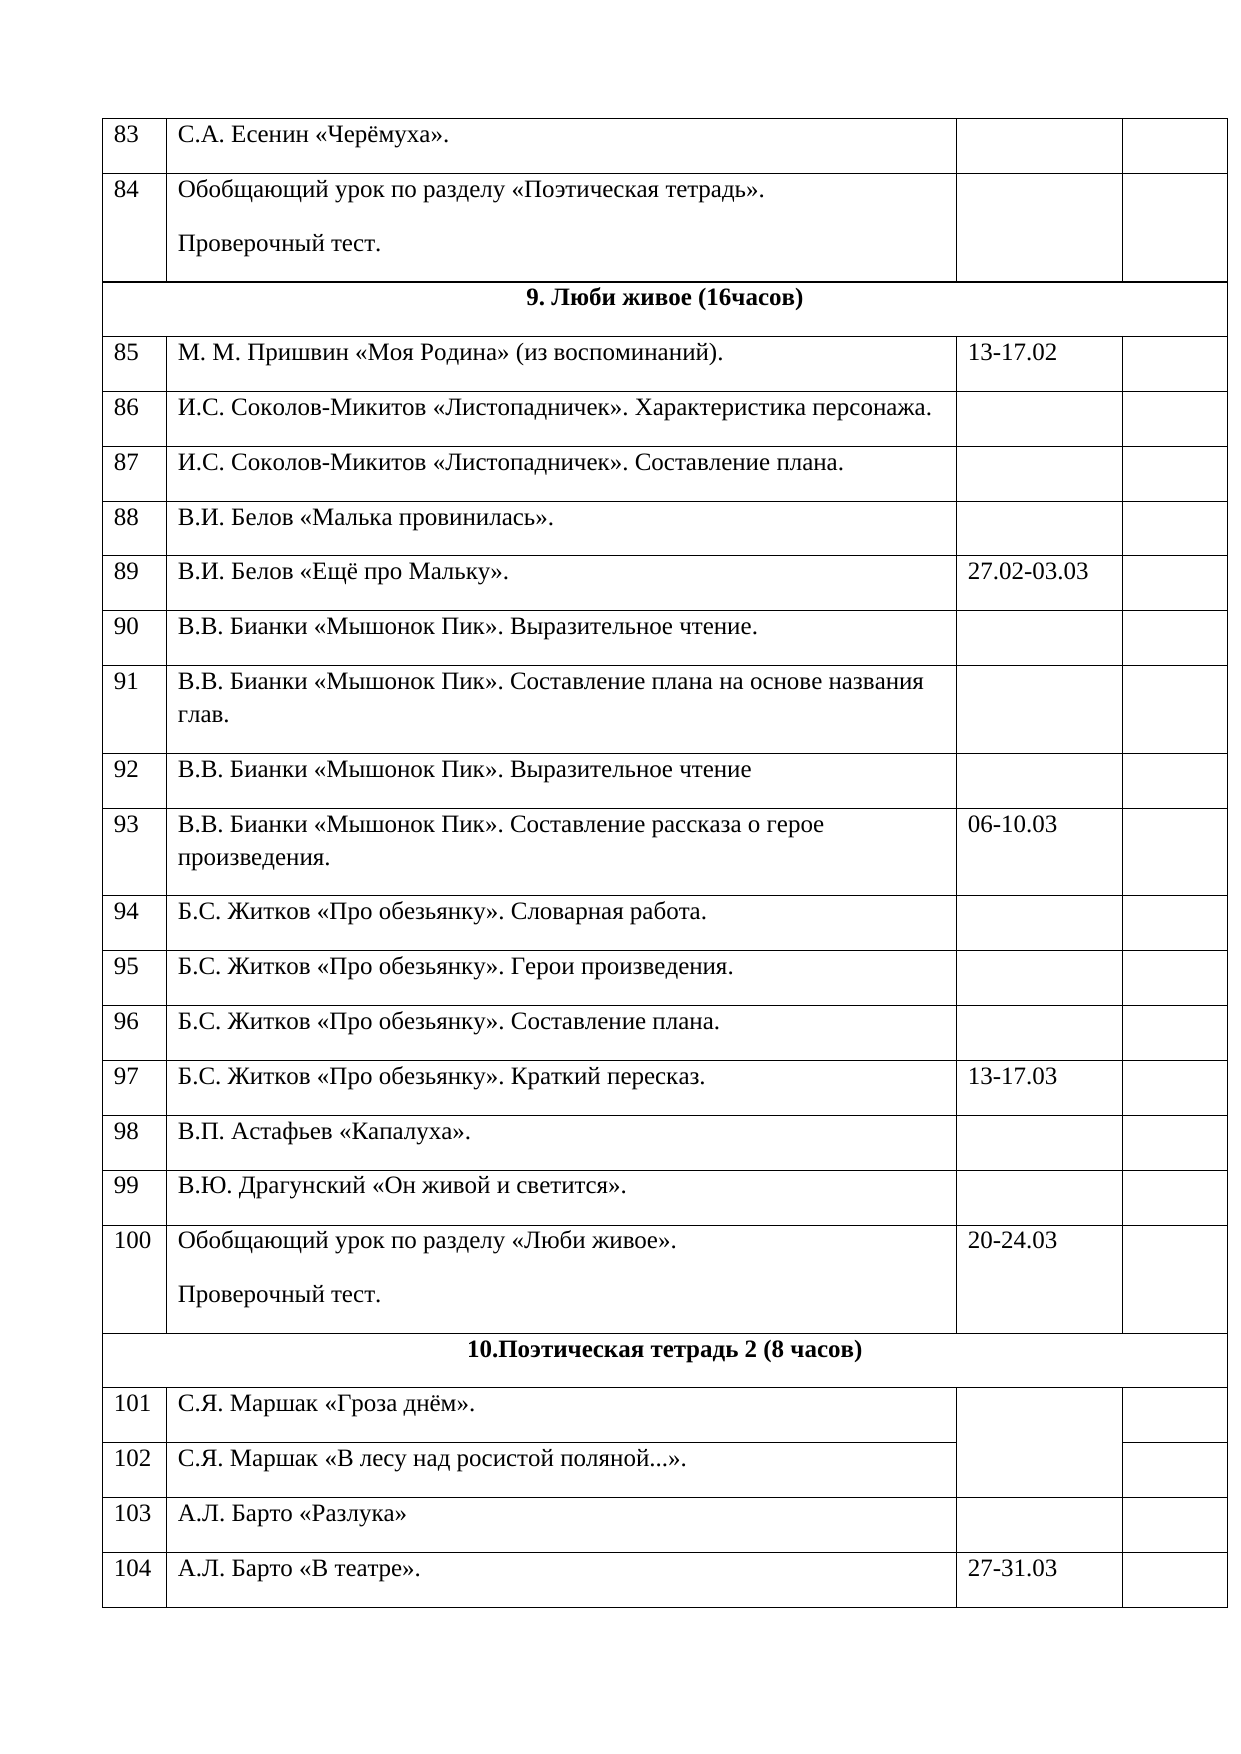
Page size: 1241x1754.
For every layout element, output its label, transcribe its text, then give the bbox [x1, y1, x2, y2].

table_cell [957, 951, 1122, 1005]
table_cell [1123, 1498, 1227, 1552]
table_cell В.И. Белов «Малька провинилась». [167, 502, 956, 555]
table_cell [957, 174, 1122, 281]
table_cell Б.С. Житков «Про обезьянку». Словарная работа. [167, 896, 956, 950]
table_cell С.Я. Маршак «В лесу над росистой поляной...». [167, 1443, 956, 1497]
table_cell Обобщающий урок по разделу «Люби живое». Проверочный тест. [167, 1226, 956, 1333]
table_cell [957, 1171, 1122, 1224]
table_cell А.Л. Барто «Разлука» [167, 1498, 956, 1552]
table_cell С.А. Есенин «Черёмуха». [167, 119, 956, 173]
table_cell [1123, 1226, 1227, 1333]
table_cell 89 [103, 556, 166, 610]
table_cell 84 [103, 174, 166, 281]
table_cell 86 [103, 392, 166, 446]
table_cell В.И. Белов «Ещё про Мальку». [167, 556, 956, 610]
table_cell 10.Поэтическая тетрадь 2 (8 часов) [103, 1334, 1227, 1387]
table_cell 101 [103, 1388, 166, 1442]
table_cell [957, 611, 1122, 665]
table_cell Б.С. Житков «Про обезьянку». Герои произведения. [167, 951, 956, 1005]
table_cell [957, 1006, 1122, 1060]
table_cell [1123, 1061, 1227, 1115]
table_cell [1123, 1388, 1227, 1442]
table_cell 94 [103, 896, 166, 950]
table_cell 20-24.03 [957, 1226, 1122, 1333]
table_cell В.П. Астафьев «Капалуха». [167, 1116, 956, 1169]
table_cell В.В. Бианки «Мышонок Пик». Составление плана на основе названия глав. [167, 666, 956, 753]
table_cell 27.02-03.03 [957, 556, 1122, 610]
table_cell [957, 447, 1122, 501]
table_cell 100 [103, 1226, 166, 1333]
table_cell 9. Люби живое (16часов) [103, 283, 1227, 336]
table_cell [957, 754, 1122, 808]
table_cell [1123, 392, 1227, 446]
table_cell В.Ю. Драгунский «Он живой и светится». [167, 1171, 956, 1224]
table_cell [1123, 1553, 1227, 1607]
table_cell 13-17.02 [957, 337, 1122, 391]
table_cell 91 [103, 666, 166, 753]
table_cell [1123, 337, 1227, 391]
table_cell В.В. Бианки «Мышонок Пик». Выразительное чтение. [167, 611, 956, 665]
table_cell 99 [103, 1171, 166, 1224]
table_cell 97 [103, 1061, 166, 1115]
table_cell [957, 896, 1122, 950]
table_cell [1123, 556, 1227, 610]
table_cell 06-10.03 [957, 809, 1122, 895]
table_cell И.С. Соколов-Микитов «Листопадничек». Составление плана. [167, 447, 956, 501]
table_cell 85 [103, 337, 166, 391]
table_cell [1123, 1171, 1227, 1224]
table_cell [957, 119, 1122, 173]
table_cell 93 [103, 809, 166, 895]
table_cell 95 [103, 951, 166, 1005]
table_cell [957, 1498, 1122, 1552]
table_cell А.Л. Барто «В театре». [167, 1553, 956, 1607]
table_cell 103 [103, 1498, 166, 1552]
table_cell [957, 392, 1122, 446]
table_cell 96 [103, 1006, 166, 1060]
table_cell И.С. Соколов-Микитов «Листопадничек». Характеристика персонажа. [167, 392, 956, 446]
table_cell [957, 1116, 1122, 1169]
table_cell [1123, 896, 1227, 950]
table_cell [1123, 447, 1227, 501]
table_cell [1123, 119, 1227, 173]
table_cell [1123, 611, 1227, 665]
table_cell 83 [103, 119, 166, 173]
table_cell [1123, 754, 1227, 808]
table_cell 13-17.03 [957, 1061, 1122, 1115]
table_cell 102 [103, 1443, 166, 1497]
table_cell 90 [103, 611, 166, 665]
table_cell [957, 502, 1122, 555]
table_cell 88 [103, 502, 166, 555]
table_cell 98 [103, 1116, 166, 1169]
table_cell 87 [103, 447, 166, 501]
table_cell [1123, 951, 1227, 1005]
table_cell [1123, 174, 1227, 281]
table_cell Обобщающий урок по разделу «Поэтическая тетрадь». Проверочный тест. [167, 174, 956, 281]
table_cell С.Я. Маршак «Гроза днём». [167, 1388, 956, 1442]
table_cell [1123, 666, 1227, 753]
table_cell 104 [103, 1553, 166, 1607]
table_cell В.В. Бианки «Мышонок Пик». Выразительное чтение [167, 754, 956, 808]
table_cell Б.С. Житков «Про обезьянку». Составление плана. [167, 1006, 956, 1060]
table_cell В.В. Бианки «Мышонок Пик». Составление рассказа о герое произведения. [167, 809, 956, 895]
table_cell М. М. Пришвин «Моя Родина» (из воспоминаний). [167, 337, 956, 391]
table_cell 92 [103, 754, 166, 808]
table_cell [957, 1388, 1122, 1497]
table_cell [1123, 1443, 1227, 1497]
table_cell [1123, 1006, 1227, 1060]
table_cell [1123, 809, 1227, 895]
table_cell [1123, 1116, 1227, 1169]
table_cell 27-31.03 [957, 1553, 1122, 1607]
table_cell [957, 666, 1122, 753]
table_cell [1123, 502, 1227, 555]
table_cell Б.С. Житков «Про обезьянку». Краткий пересказ. [167, 1061, 956, 1115]
